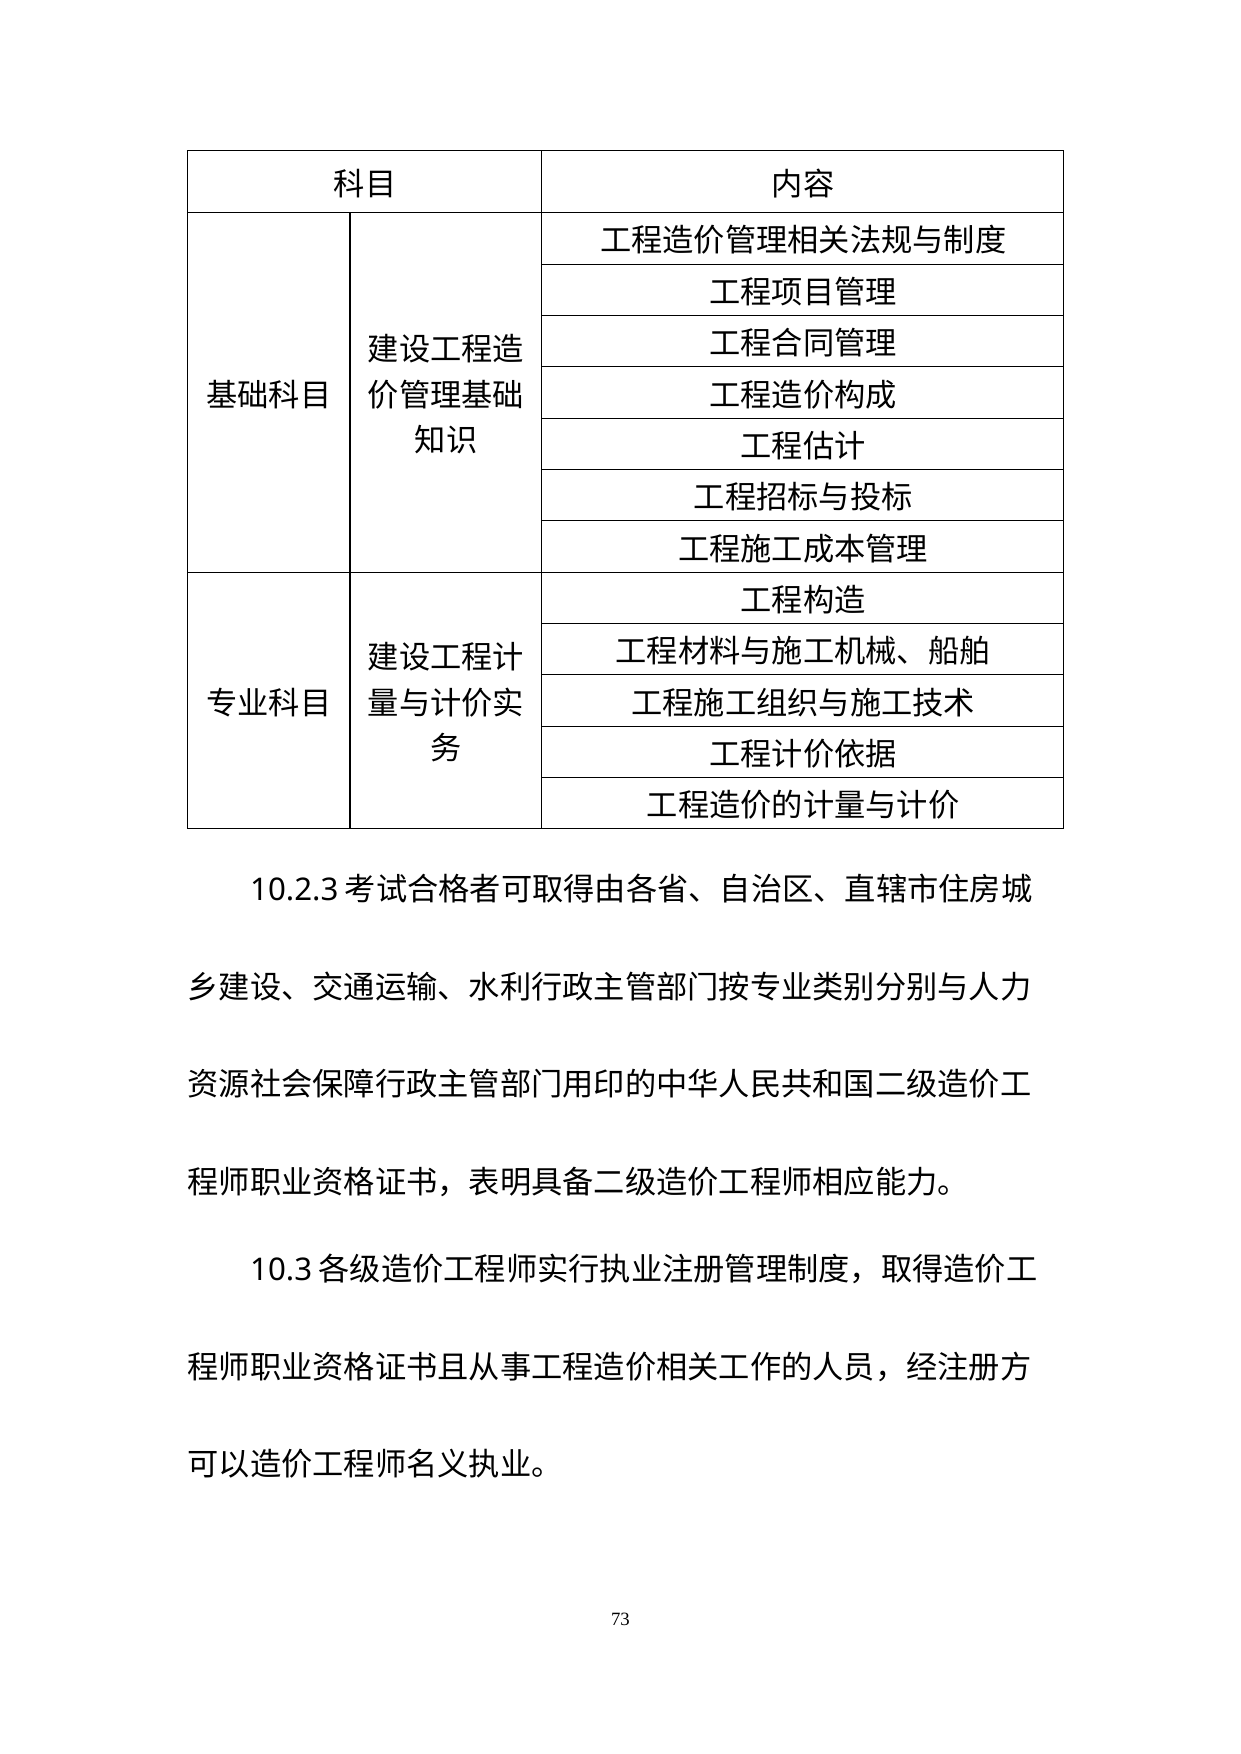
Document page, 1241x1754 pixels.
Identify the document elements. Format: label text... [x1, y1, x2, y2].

table_cell 工程造价管理相关法规与制度 [542, 213, 1063, 263]
table_cell 工程估计 [542, 419, 1063, 469]
table_cell 工程计价依据 [542, 727, 1063, 777]
text 10.3各级造价工程师实行执业注册管理制度，取得造价工程师职业资格证书且从事工程造价相关工作的人员，经注册方可以造价工程师名义执业。 [187, 1234, 1053, 1494]
table_cell 工程招标与投标 [542, 470, 1063, 520]
table_cell 工程构造 [542, 573, 1063, 623]
table_cell 工程合同管理 [542, 316, 1063, 366]
table_cell 专业科目 [188, 573, 349, 828]
table_cell 工程施工组织与施工技术 [542, 675, 1063, 726]
table_header 科目 [188, 151, 541, 212]
table_cell 工程项目管理 [542, 265, 1063, 315]
table_header 内容 [542, 151, 1063, 212]
table_cell 工程材料与施工机械、船舶 [542, 624, 1063, 674]
text 10.2.3考试合格者可取得由各省、自治区、直辖市住房城乡建设、交通运输、水利行政主管部门按专业类别分别与人力资源社会保障行政主管部门用印的中华人民共和国二级造价工程师职业资格证书，表明具备二级造价工程师相应能力。 [187, 854, 1053, 1212]
table_cell 基础科目 [188, 213, 349, 572]
table_cell 工程造价构成 [542, 367, 1063, 417]
table_cell 工程施工成本管理 [542, 521, 1063, 572]
table_cell 建设工程造价管理基础知识 [351, 213, 541, 572]
table_cell 工程造价的计量与计价 [542, 778, 1063, 828]
table_cell 建设工程计量与计价实务 [351, 573, 541, 828]
